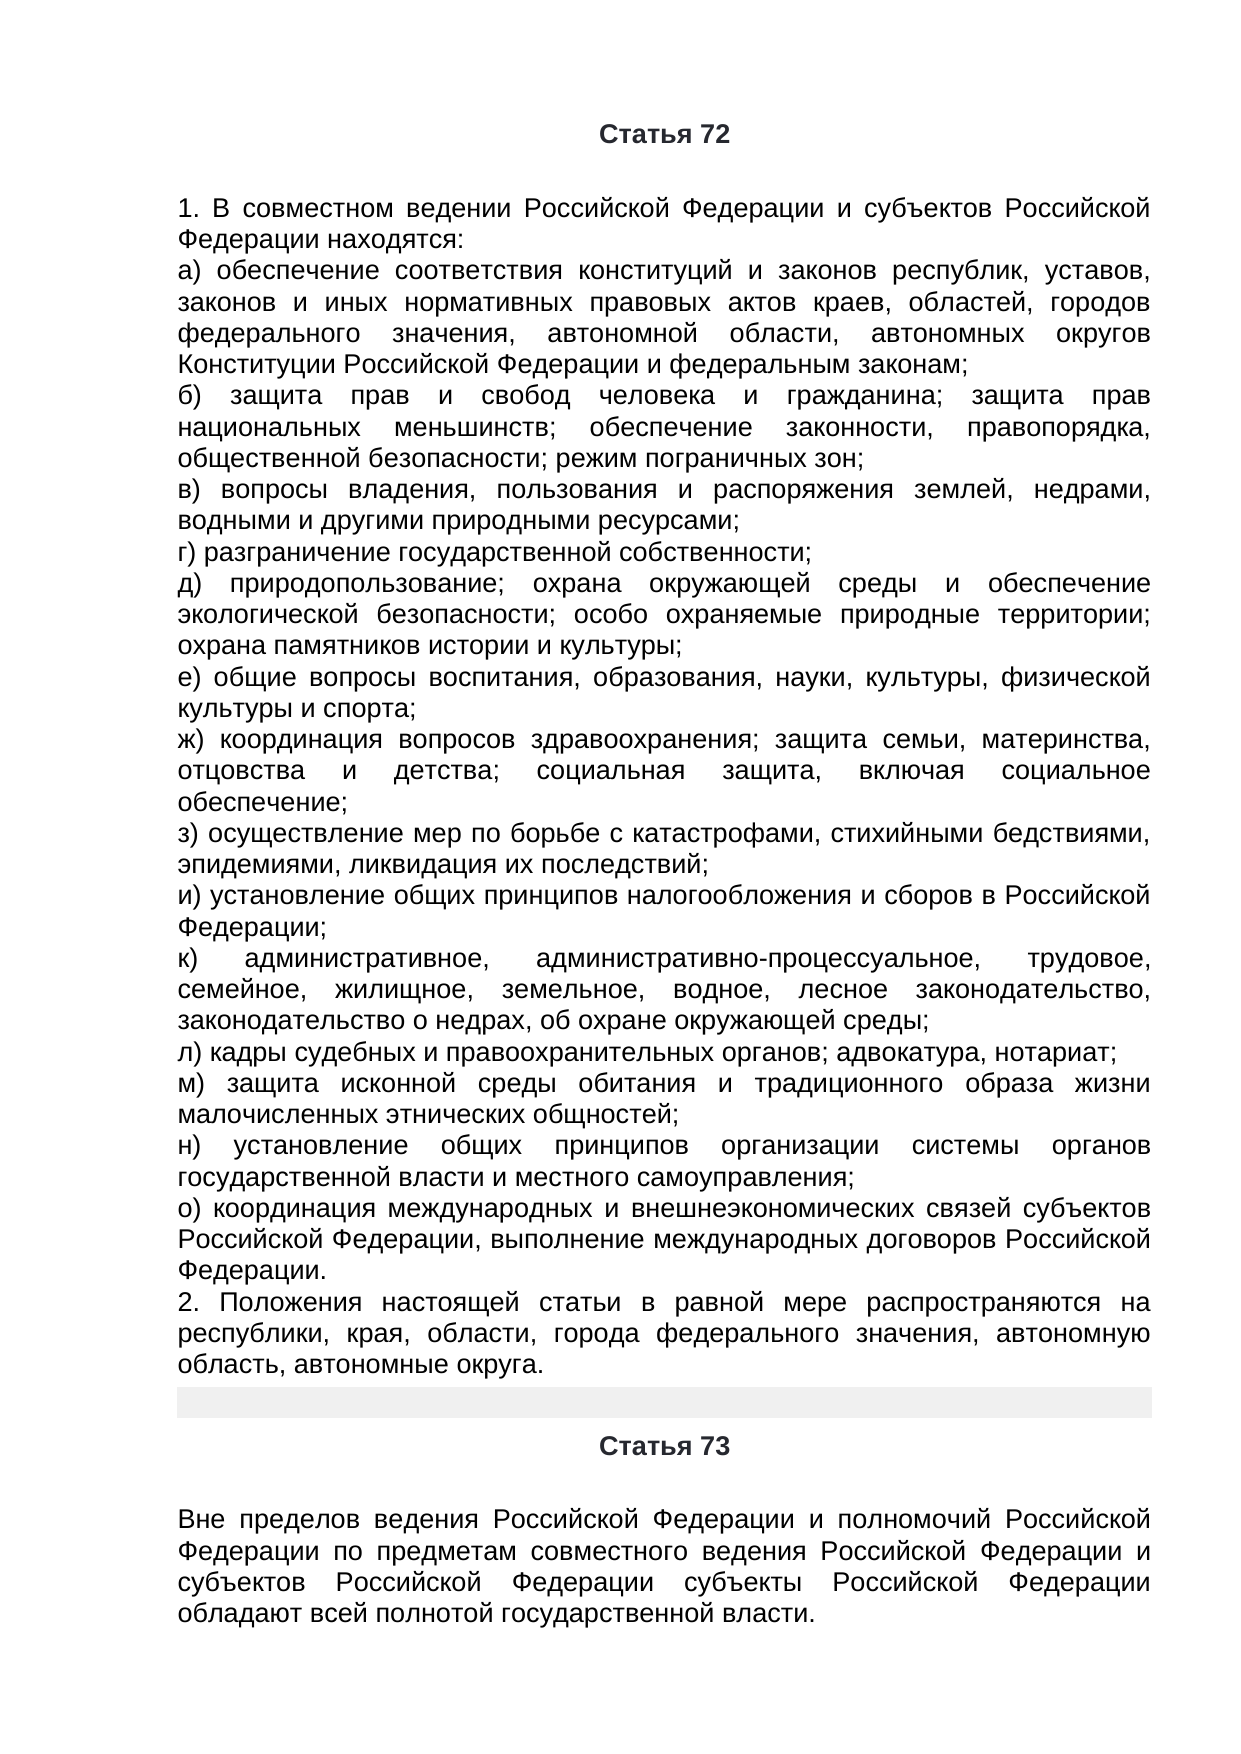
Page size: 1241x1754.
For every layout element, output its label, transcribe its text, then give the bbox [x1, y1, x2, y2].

text е) общие вопросы воспитания, образования, науки, культуры, физической культуры и спорта; [177, 661, 1152, 723]
text д) природопользование; охрана окружающей среды и обеспечение экологической безопасности; особо охраняемые природные территории; охрана памятников истории и культуры; [177, 567, 1152, 661]
text 1. В совместном ведении Российской Федерации и субъектов Российской Федерации находятся: [177, 192, 1152, 254]
text г) разграничение государственной собственности; [177, 536, 1152, 567]
text б) защита прав и свобод человека и гражданина; защита прав национальных меньшинств; обеспечение законности, правопорядка, общественной безопасности; режим пограничных зон; [177, 379, 1152, 473]
text н) установление общих принципов организации системы органов государственной власти и местного самоуправления; [177, 1129, 1152, 1192]
text а) обеспечение соответствия конституций и законов республик, уставов, законов и иных нормативных правовых актов краев, областей, городов федерального значения, автономной области, автономных округов Конституции Российской Федерации и федеральным законам; [177, 254, 1152, 379]
text з) осуществление мер по борьбе с катастрофами, стихийными бедствиями, эпидемиями, ликвидация их последствий; [177, 817, 1152, 879]
text 2. Положения настоящей статьи в равной мере распространяются на республики, края, области, города федерального значения, автономную область, автономные округа. [177, 1286, 1152, 1379]
text и) установление общих принципов налогообложения и сборов в Российской Федерации; [177, 879, 1152, 942]
text ж) координация вопросов здравоохранения; защита семьи, материнства, отцовства и детства; социальная защита, включая социальное обеспечение; [177, 723, 1152, 817]
text Вне пределов ведения Российской Федерации и полномочий Российской Федерации по предметам совместного ведения Российской Федерации и субъектов Российской Федерации субъекты Российской Федерации обладают всей полнотой государственной власти. [177, 1503, 1152, 1628]
text о) координация международных и внешнеэкономических связей субъектов Российской Федерации, выполнение международных договоров Российской Федерации. [177, 1192, 1152, 1286]
text л) кадры судебных и правоохранительных органов; адвокатура, нотариат; [177, 1036, 1152, 1067]
text Статья 73 [177, 1430, 1152, 1461]
text м) защита исконной среды обитания и традиционного образа жизни малочисленных этнических общностей; [177, 1067, 1152, 1129]
text Статья 72 [177, 118, 1152, 149]
text в) вопросы владения, пользования и распоряжения землей, недрами, водными и другими природными ресурсами; [177, 473, 1152, 536]
text к) административное, административно-процессуальное, трудовое, семейное, жилищное, земельное, водное, лесное законодательство, законодательство о недрах, об охране окружающей среды; [177, 942, 1152, 1036]
